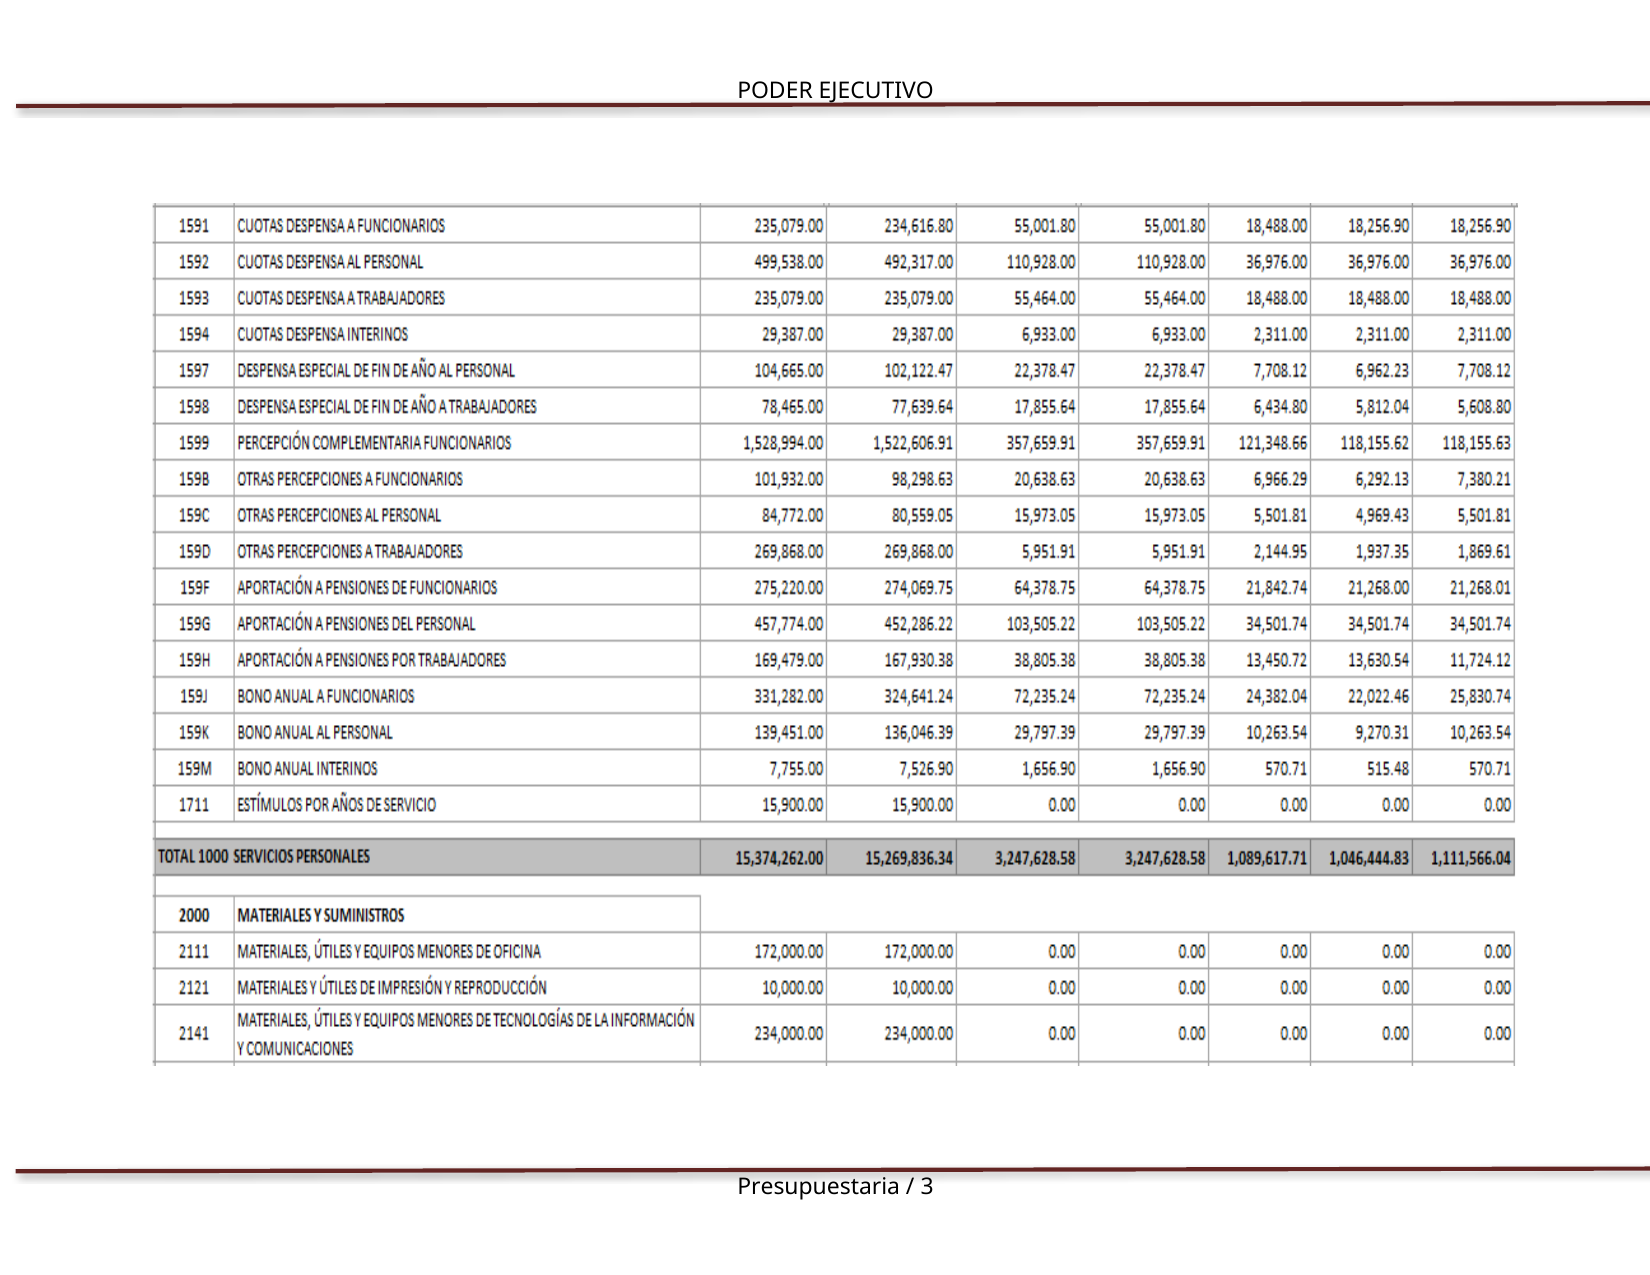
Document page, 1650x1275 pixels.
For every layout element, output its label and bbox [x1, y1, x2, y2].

picture [152, 203, 1518, 1066]
